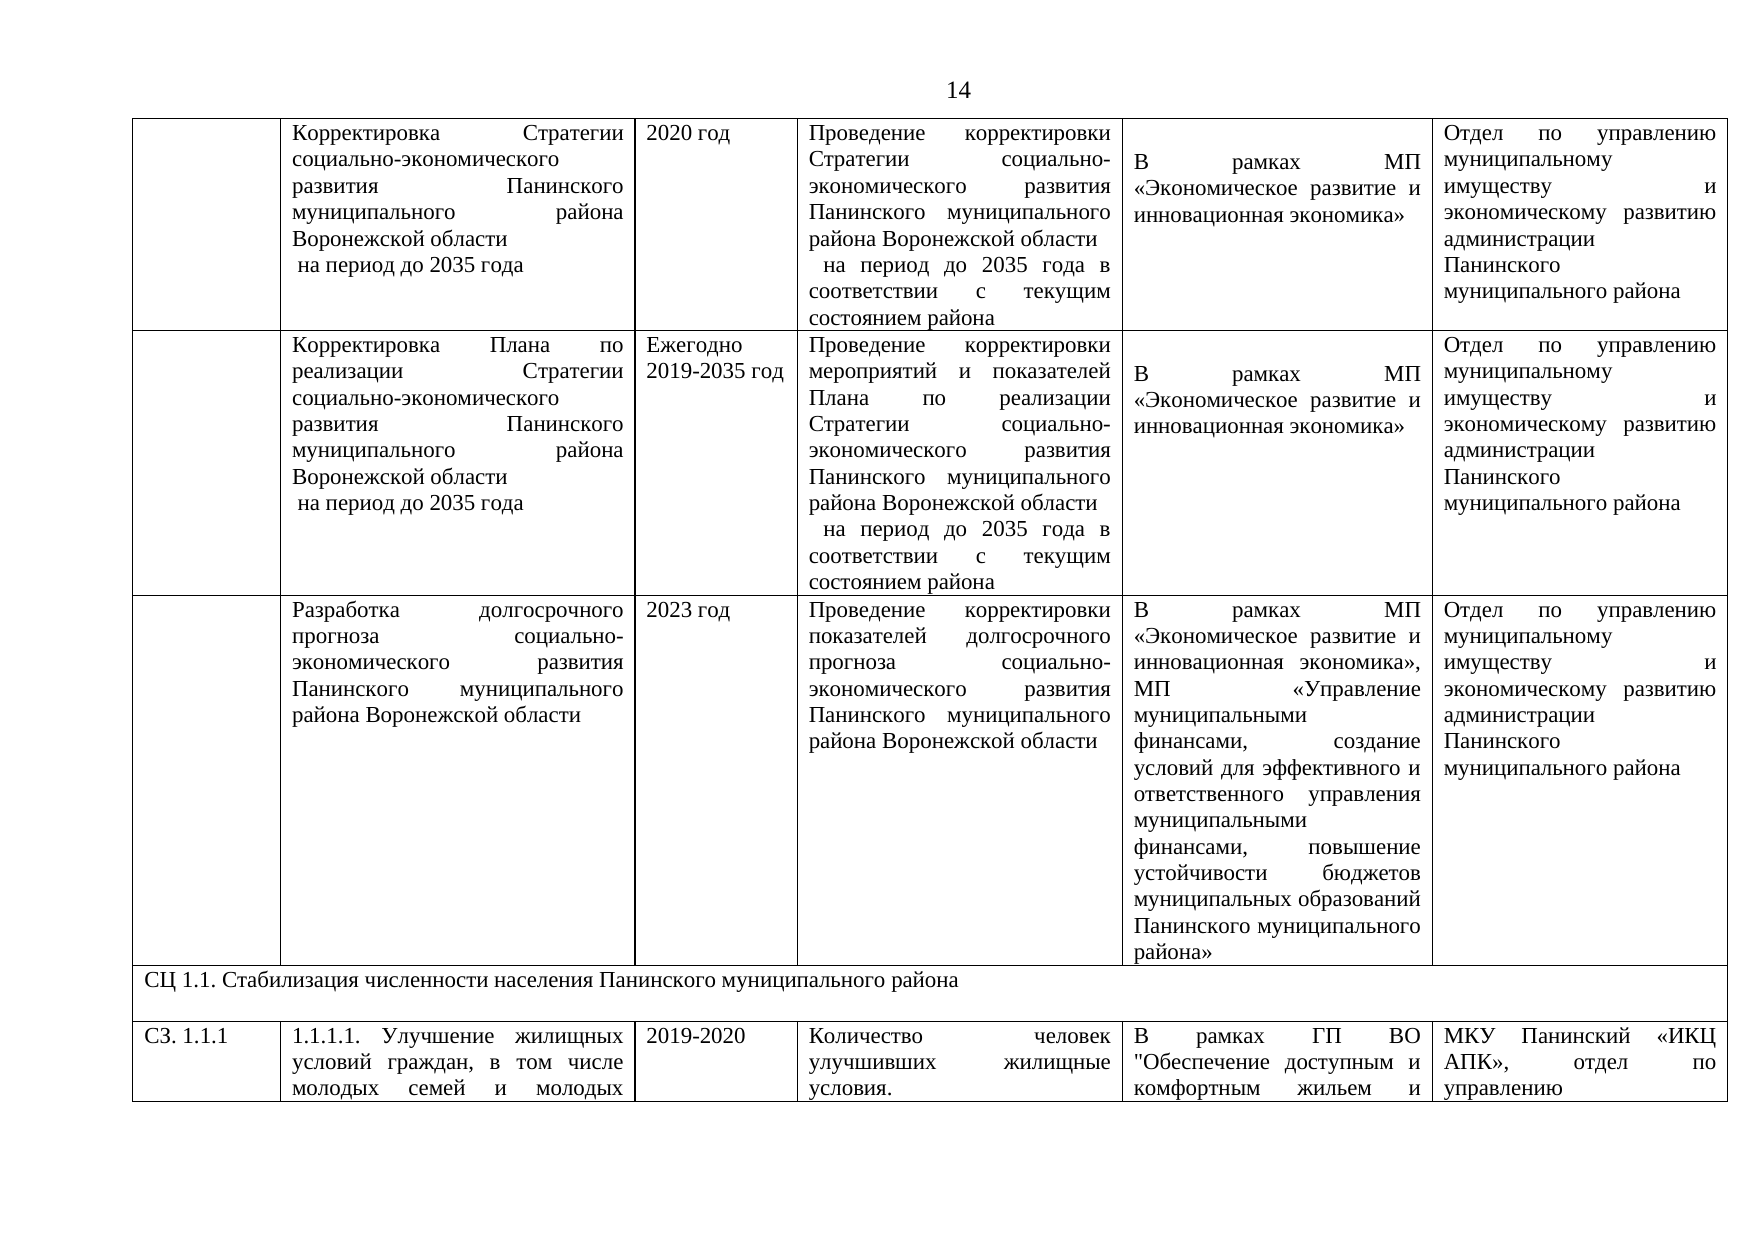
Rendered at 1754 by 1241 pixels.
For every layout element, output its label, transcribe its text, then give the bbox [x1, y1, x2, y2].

table_cell Ежегодно 2019-2035 год [636, 331, 797, 594]
table_cell Отдел по управлению муниципальному имуществу и экономическому развитию администрации Панинского муниципального района [1433, 596, 1727, 964]
table_cell Корректировка Стратегии социально-экономического развития Панинского муниципального района Воронежской области на период до 2035 года [281, 119, 634, 330]
table_cell Отдел по управлению муниципальному имуществу и экономическому развитию администрации Панинского муниципального района [1433, 119, 1727, 330]
table_cell СЦ 1.1. Стабилизация численности населения Панинского муниципального района [133, 966, 1727, 1021]
table_cell [133, 331, 280, 594]
table_cell СЗ. 1.1.1 [133, 1022, 280, 1101]
table_cell В рамках МП «Экономическое развитие и инновационная экономика» [1123, 119, 1432, 330]
table_cell [133, 119, 280, 330]
table_cell Проведение корректировки мероприятий и показателей Плана по реализации Стратегии социально-экономического развития Панинского муниципального района Воронежской области на период до 2035 года в соответствии с текущим состоянием района [798, 331, 1122, 594]
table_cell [798, 1022, 1122, 1101]
table_cell 2019-2020 [636, 1022, 797, 1101]
table_cell 2020 год [636, 119, 797, 330]
table_cell В рамках МП «Экономическое развитие и инновационная экономика», МП «Управление муниципальными финансами, создание условий для эффективного и ответственного управления муниципальными финансами, повышение устойчивости бюджетов муниципальных образований Панинского муниципального района» [1123, 596, 1432, 964]
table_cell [281, 1022, 634, 1101]
table_cell Корректировка Плана по реализации Стратегии социально-экономического развития Панинского муниципального района Воронежской области на период до 2035 года [281, 331, 634, 594]
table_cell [1433, 1022, 1727, 1101]
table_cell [1123, 1022, 1432, 1101]
table_cell В рамках МП «Экономическое развитие и инновационная экономика» [1123, 331, 1432, 594]
table_cell Отдел по управлению муниципальному имуществу и экономическому развитию администрации Панинского муниципального района [1433, 331, 1727, 594]
table_cell Разработка долгосрочного прогноза социально-экономического развития Панинского муниципального района Воронежской области [281, 596, 634, 964]
table_cell Проведение корректировки показателей долгосрочного прогноза социально-экономического развития Панинского муниципального района Воронежской области [798, 596, 1122, 964]
table_cell [133, 596, 280, 964]
table_cell 2023 год [636, 596, 797, 964]
table_cell Проведение корректировки Стратегии социально-экономического развития Панинского муниципального района Воронежской области на период до 2035 года в соответствии с текущим состоянием района [798, 119, 1122, 330]
